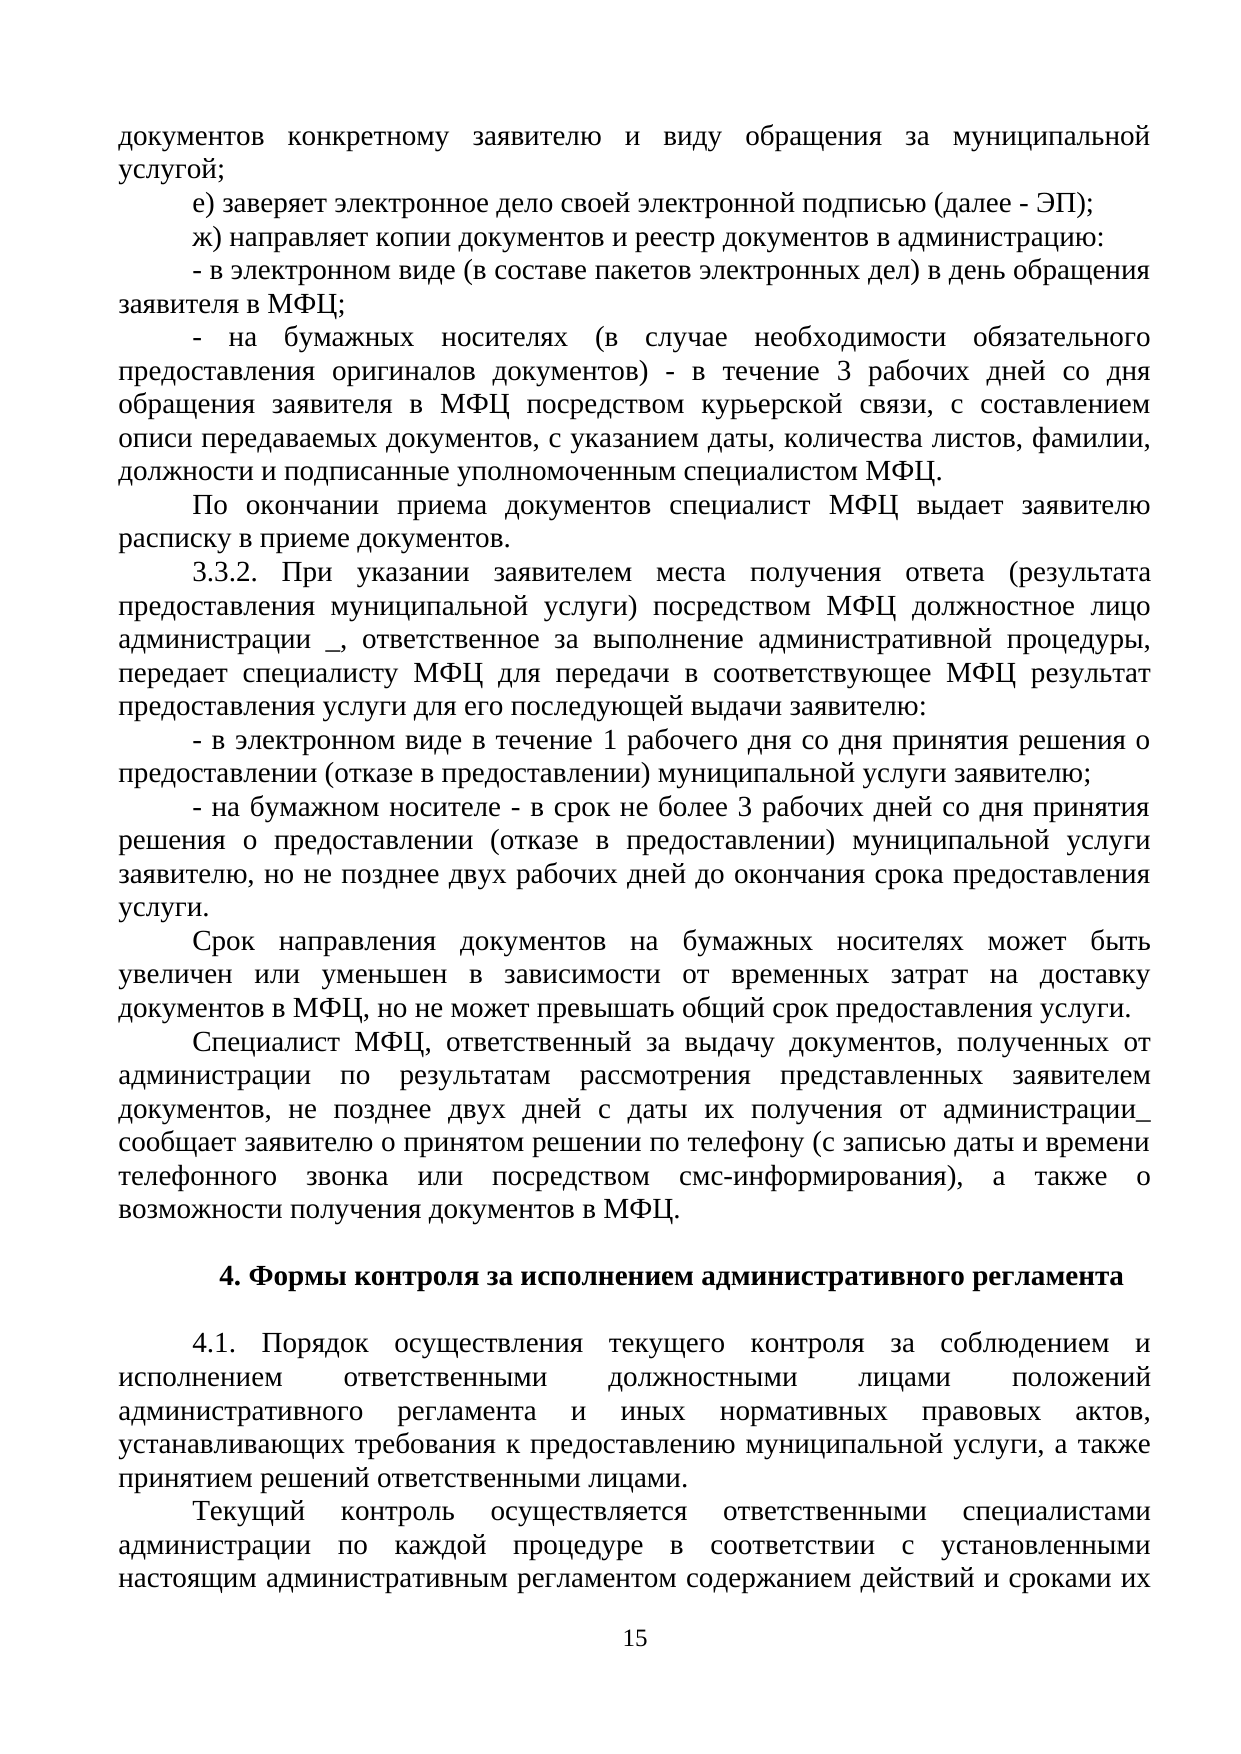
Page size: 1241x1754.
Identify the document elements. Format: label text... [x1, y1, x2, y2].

text По окончании приема документов специалист МФЦ выдает заявителю расписку в приеме документов. [118, 487, 1152, 554]
text - в электронном виде в течение 1 рабочего дня со дня принятия решения о предоставлении (отказе в предоставлении) муниципальной услуги заявителю; [118, 722, 1152, 789]
text е) заверяет электронное дело своей электронной подписью (далее - ЭП); [118, 185, 1152, 219]
text - на бумажном носителе - в срок не более 3 рабочих дней со дня принятия решения о предоставлении (отказе в предоставлении) муниципальной услуги заявителю, но не позднее двух рабочих дней до окончания срока предоставления услуги. [118, 789, 1152, 923]
text Срок направления документов на бумажных носителях может быть увеличен или уменьшен в зависимости от временных затрат на доставку документов в МФЦ, но не может превышать общий срок предоставления услуги. [118, 923, 1152, 1024]
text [118, 118, 1152, 185]
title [118, 1493, 1152, 1594]
text - на бумажных носителях (в случае необходимости обязательного предоставления оригиналов документов) - в течение 3 рабочих дней со дня обращения заявителя в МФЦ посредством курьерской связи, с составлением описи передаваемых документов, с указанием даты, количества листов, фамилии, должности и подписанные уполномоченным специалистом МФЦ. [118, 319, 1152, 487]
text Специалист МФЦ, ответственный за выдачу документов, полученных от администрации по результатам рассмотрения представленных заявителем документов, не позднее двух дней с даты их получения от администрации_ сообщает заявителю о принятом решении по телефону (с записью даты и времени телефонного звонка или посредством смс-информирования), а также о возможности получения документов в МФЦ. [118, 1024, 1152, 1225]
text - в электронном виде (в составе пакетов электронных дел) в день обращения заявителя в МФЦ; [118, 252, 1152, 319]
text 3.3.2. При указании заявителем места получения ответа (результата предоставления муниципальной услуги) посредством МФЦ должностное лицо администрации _, ответственное за выполнение административной процедуры, передает специалисту МФЦ для передачи в соответствующее МФЦ результат предоставления услуги для его последующей выдачи заявителю: [118, 554, 1152, 722]
title 4. Формы контроля за исполнением административного регламента [118, 1258, 1152, 1292]
title 4.1. Порядок осуществления текущего контроля за соблюдением и исполнением ответственными должностными лицами положений административного регламента и иных нормативных правовых актов, устанавливающих требования к предоставлению муниципальной услуги, а также принятием решений ответственными лицами. [118, 1326, 1152, 1493]
text ж) направляет копии документов и реестр документов в администрацию: [118, 219, 1152, 252]
